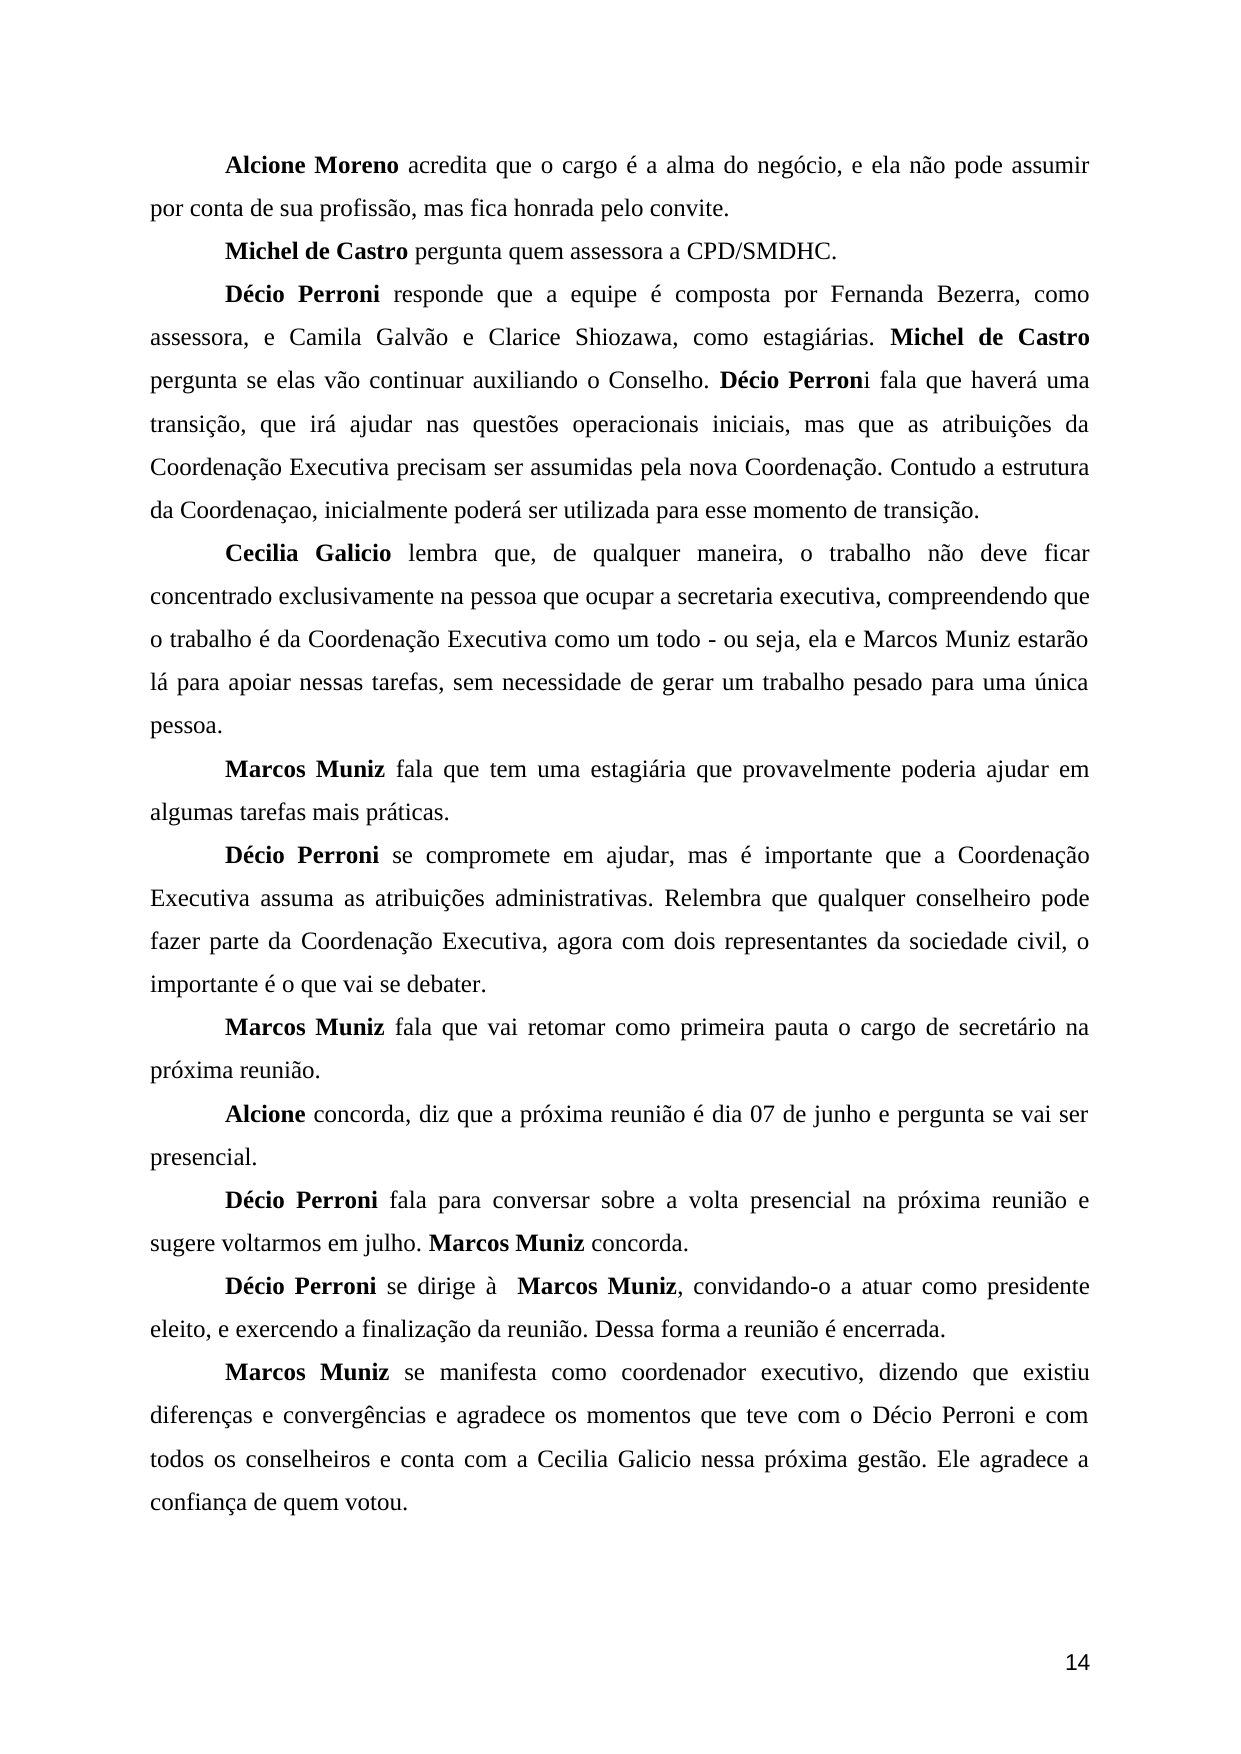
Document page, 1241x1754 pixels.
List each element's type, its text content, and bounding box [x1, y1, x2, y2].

text Marcos Muniz se manifesta como coordenador executivo, dizendo que existiu diferenças e convergências e agradece os momentos que teve com o Décio Perroni e com todos os conselheiros e conta com a Cecilia Galicio nessa próxima gestão. Ele agradece a confiança de quem votou. [150, 1357, 1090, 1516]
text Décio Perroni responde que a equipe é composta por Fernanda Bezerra, como assessora, e Camila Galvão e Clarice Shiozawa, como estagiárias. Michel de Castro pergunta se elas vão continuar auxiliando o Conselho. Décio Perroni fala que haverá uma transição, que irá ajudar nas questões operacionais iniciais, mas que as atribuições da Coordenação Executiva precisam ser assumidas pela nova Coordenação. Contudo a estrutura da Coordenaçao, inicialmente poderá ser utilizada para esse momento de transição. [150, 279, 1090, 524]
text Marcos Muniz fala que tem uma estagiária que provavelmente poderia ajudar em algumas tarefas mais práticas. [150, 754, 1090, 826]
text Alcione Moreno acredita que o cargo é a alma do negócio, e ela não pode assumir por conta de sua profissão, mas fica honrada pelo convite. [150, 150, 1090, 222]
text Décio Perroni se dirige à Marcos Muniz, convidando-o a atuar como presidente eleito, e exercendo a finalização da reunião. Dessa forma a reunião é encerrada. [150, 1271, 1090, 1343]
text Cecilia Galicio lembra que, de qualquer maneira, o trabalho não deve ficar concentrado exclusivamente na pessoa que ocupar a secretaria executiva, compreendendo que o trabalho é da Coordenação Executiva como um todo - ou seja, ela e Marcos Muniz estarão lá para apoiar nessas tarefas, sem necessidade de gerar um trabalho pesado para uma única pessoa. [150, 538, 1090, 739]
text Michel de Castro pergunta quem assessora a CPD/SMDHC. [150, 236, 1090, 265]
text Décio Perroni se compromete em ajudar, mas é importante que a Coordenação Executiva assuma as atribuições administrativas. Relembra que qualquer conselheiro pode fazer parte da Coordenação Executiva, agora com dois representantes da sociedade civil, o importante é o que vai se debater. [150, 840, 1090, 998]
text Marcos Muniz fala que vai retomar como primeira pauta o cargo de secretário na próxima reunião. [150, 1012, 1090, 1084]
text Alcione concorda, diz que a próxima reunião é dia 07 de junho e pergunta se vai ser presencial. [150, 1099, 1090, 1171]
text Décio Perroni fala para conversar sobre a volta presencial na próxima reunião e sugere voltarmos em julho. Marcos Muniz concorda. [150, 1185, 1090, 1257]
